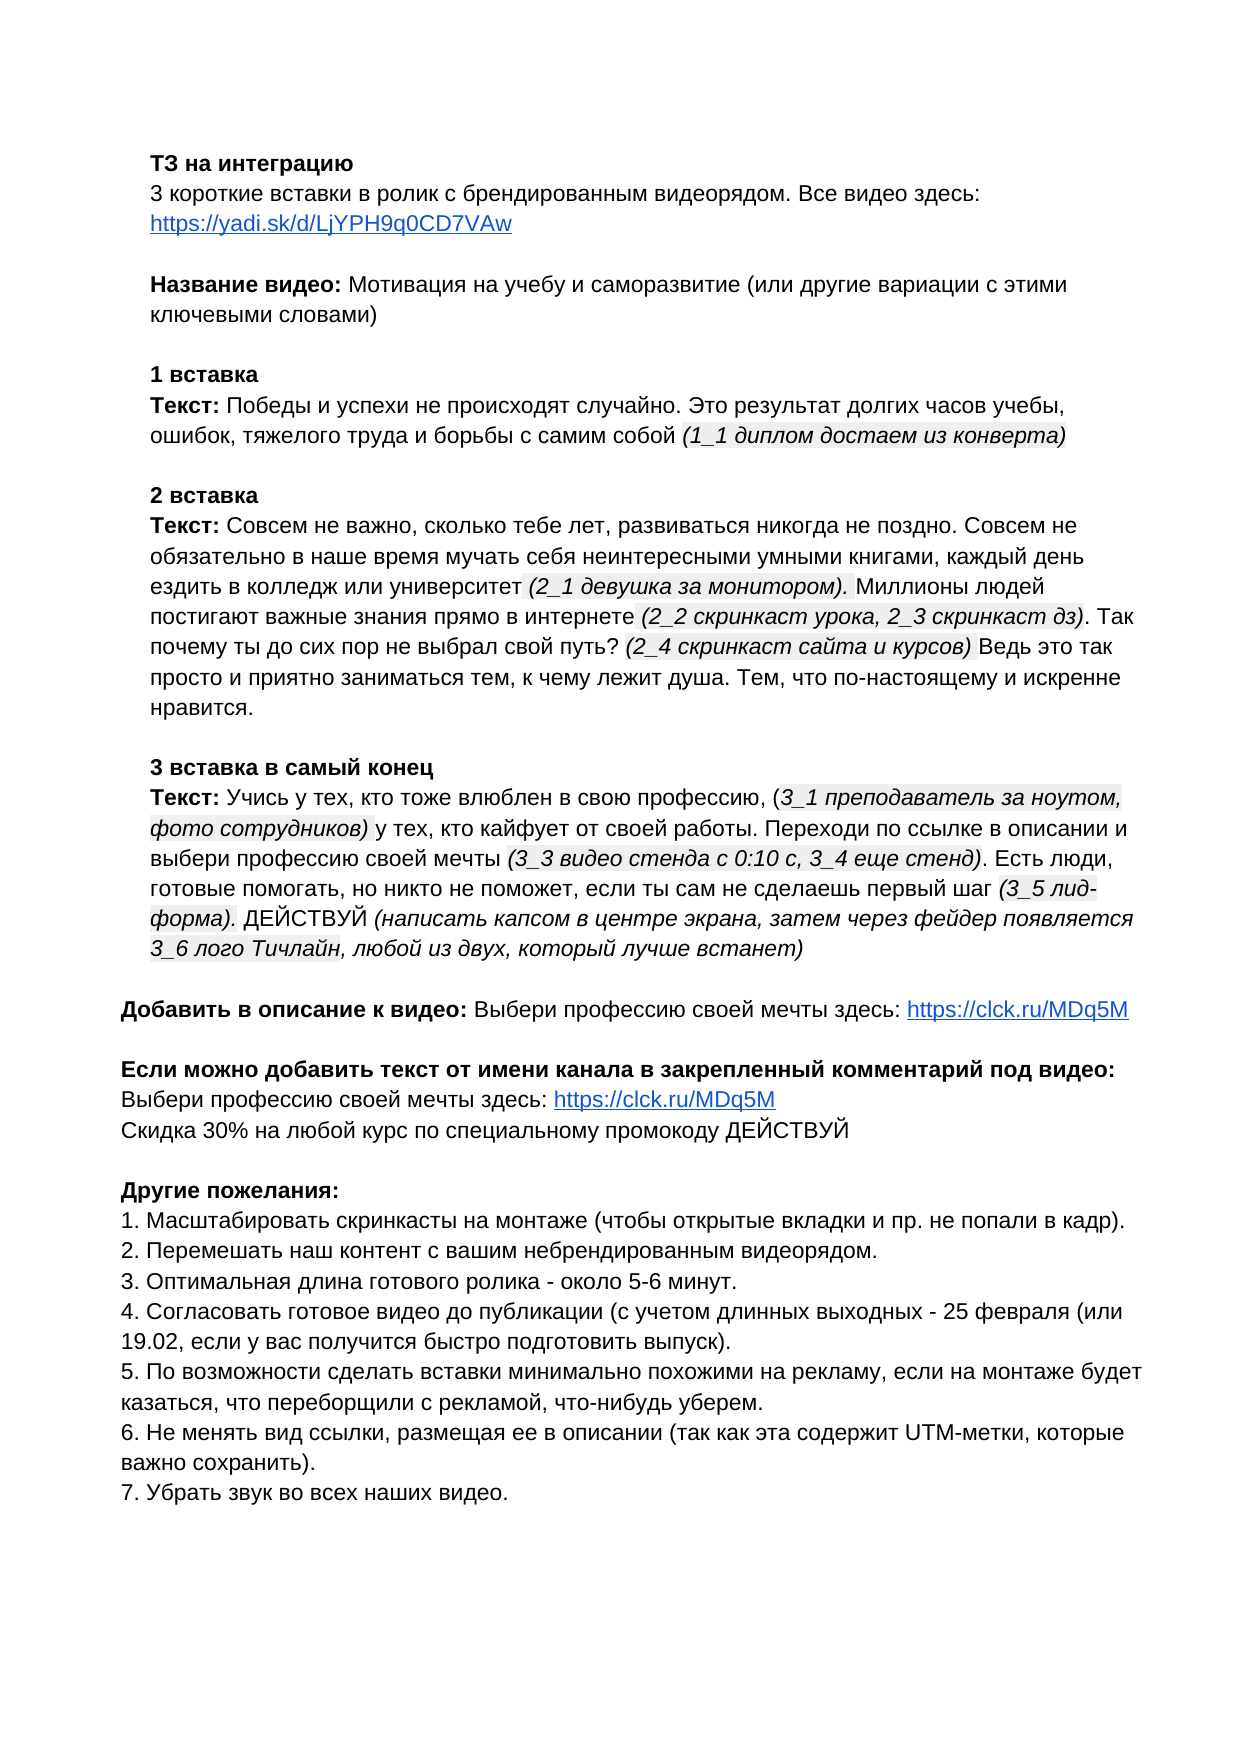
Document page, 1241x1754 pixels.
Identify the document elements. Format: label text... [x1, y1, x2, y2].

text 7. Убрать звук во всех наших видео. [121, 1479, 1153, 1506]
text 2 вставка Текст: Совсем не важно, сколько тебе лет, развиваться никогда не поздно. Совсем не обязательно в наше время мучать себя неинтересными умными книгами, каждый день ездить в колледж или университет (2_1 девушка за монитором). Миллионы людей постигают важные знания прямо в интернете (2_2 скринкаст урока, 2_3 скринкаст дз). Так почему ты до сих пор не выбрал свой путь? (2_4 скринкаст сайта и курсов) Ведь это так просто и приятно заниматься тем, к чему лежит душа. Тем, что по-настоящему и искренне нравится. [150, 482, 1153, 720]
text Добавить в описание к видео: Выбери профессию своей мечты здесь: https://clck.ru/MDq5M Если можно добавить текст от имени канала в закрепленный комментарий под видео: Выбери профессию своей мечты здесь: https://clck.ru/MDq5M Скидка 30% на любой курс по специальному промокоду ДЕЙСТВУЙ Другие пожелания: 1. Масштабировать скринкасты на монтаже (чтобы открытые вкладки и пр. не попали в кадр). 2. Перемешать наш контент с вашим небрендированным видеорядом. 3. Оптимальная длина готового ролика - около 5-6 минут. 4. Согласовать готовое видео до публикации (с учетом длинных выходных - 25 февраля (или 19.02, если у вас получится быстро подготовить выпуск). 5. По возможности сделать вставки минимально похожими на рекламу, если на монтаже будет казаться, что переборщили с рекламой, что-нибудь уберем. 6. Не менять вид ссылки, размещая ее в описании (так как эта содержит UTM-метки, которые важно сохранить). [121, 996, 1153, 1475]
text 3 вставка в самый конец Текст: Учись у тех, кто тоже влюблен в свою профессию, (3_1 преподаватель за ноутом, фото сотрудников) у тех, кто кайфует от своей работы. Переходи по ссылке в описании и выбери профессию своей мечты (3_3 видео стенда с 0:10 с, 3_4 еще стенд). Есть люди, готовые помогать, но никто не поможет, если ты сам не сделаешь первый шаг (3_5 лид-форма). ДЕЙСТВУЙ (написать капсом в центре экрана, затем через фейдер появляется 3_6 лого Тичлайн, любой из двух, который лучше встанет) [150, 754, 1153, 962]
text ТЗ на интеграцию 3 короткие вставки в ролик с брендированным видеорядом. Все видео здесь: https://yadi.sk/d/LjYPH9q0CD7VAw [150, 150, 1153, 237]
text Название видео: Мотивация на учебу и саморазвитие (или другие вариации с этими ключевыми словами) 1 вставка Текст: Победы и успехи не происходят случайно. Это результат долгих часов учебы, ошибок, тяжелого труда и борьбы с самим собой (1_1 диплом достаем из конверта) [150, 271, 1153, 448]
